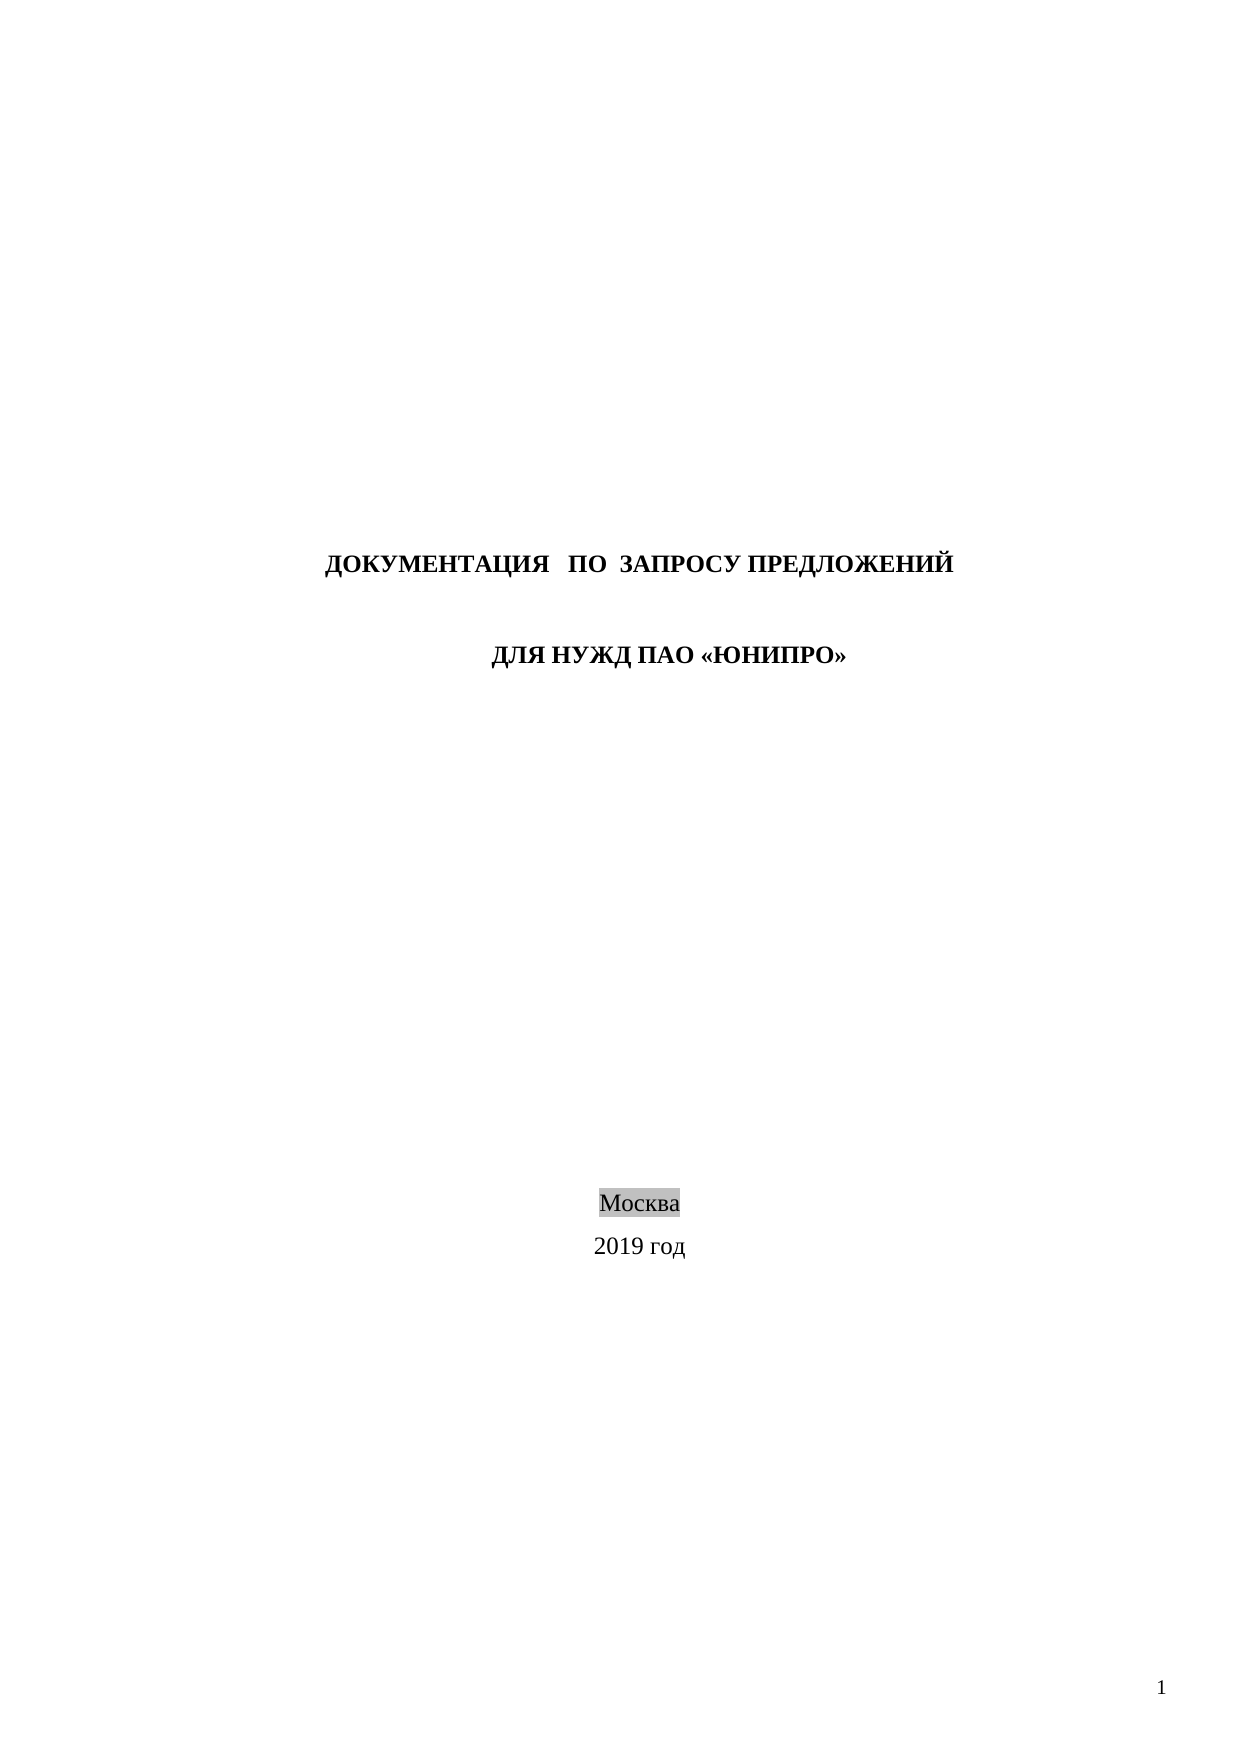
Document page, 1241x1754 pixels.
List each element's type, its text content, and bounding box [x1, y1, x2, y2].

text Москва 2019 год [112, 1188, 1167, 1260]
text ДОКУМЕНТАЦИЯ ПО ЗАПРОСУ ПРЕДЛОЖЕНИЙ [112, 549, 1167, 577]
text ДЛЯ НУЖД ПАО «ЮНИПРО» [112, 640, 1167, 668]
